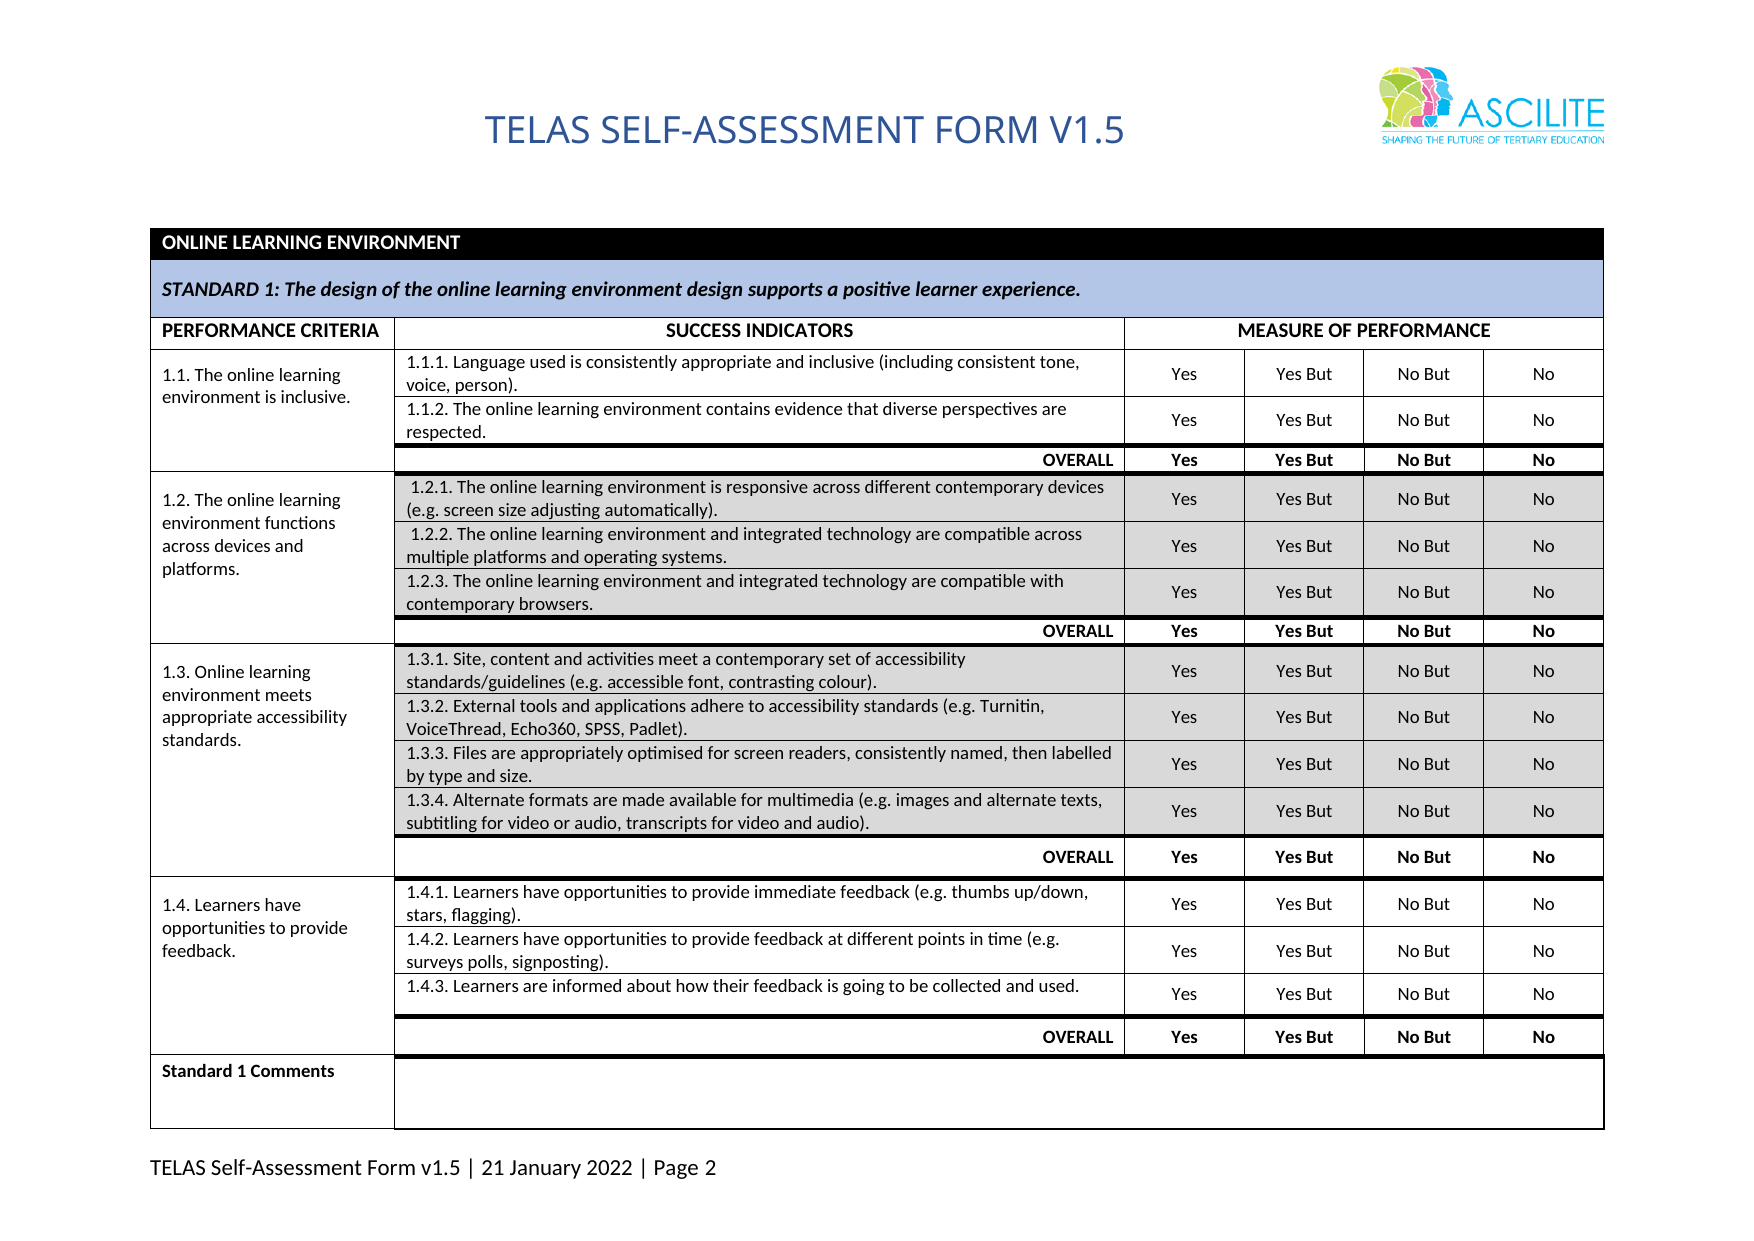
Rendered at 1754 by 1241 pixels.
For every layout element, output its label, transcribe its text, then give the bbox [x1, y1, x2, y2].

table_cell Yes [1125, 397, 1244, 443]
table_cell No But [1364, 476, 1483, 521]
table_cell Yes But [1245, 974, 1363, 1014]
table_cell Yes But [1245, 927, 1363, 973]
table_cell No But [1364, 974, 1483, 1014]
table_cell Yes [1125, 620, 1244, 643]
table_cell No [1484, 620, 1603, 643]
table_cell No But [1364, 569, 1483, 615]
table_cell Yes But [1245, 522, 1363, 568]
table_cell Yes But [1245, 838, 1363, 876]
table_cell No [1484, 838, 1603, 876]
table_cell [395, 1059, 1603, 1128]
table_cell No [1484, 350, 1603, 396]
table_cell 1.3. Online learning environment meets appropriate accessibility standards. [151, 644, 394, 876]
table_cell No [1484, 569, 1603, 615]
table_cell Yes But [1245, 1019, 1364, 1054]
table_cell No [1484, 476, 1603, 521]
table_cell Yes But [1245, 448, 1364, 471]
table_cell 1.3.3. Files are appropriately optimised for screen readers, consistently named, then labelled by type and size. [395, 741, 1124, 787]
table_cell No But [1365, 1019, 1483, 1054]
table_cell Yes [1125, 1019, 1244, 1054]
table_cell Yes [1125, 927, 1244, 973]
table_cell No But [1364, 838, 1483, 876]
table_cell Yes [1125, 838, 1244, 876]
table_cell No But [1364, 522, 1483, 568]
table_cell MEASURE OF PERFORMANCE [1125, 318, 1603, 349]
table_cell No But [1364, 397, 1483, 443]
table_cell Yes [1125, 647, 1244, 693]
table_cell Yes [1125, 881, 1244, 926]
table_cell No [1484, 788, 1603, 834]
table_cell No But [1364, 881, 1483, 926]
table_cell OVERALL [395, 620, 1124, 643]
table_cell Yes [1125, 741, 1244, 787]
table_cell 1.4.2. Learners have opportunities to provide feedback at different points in time (e.g. surveys polls, signposting). [395, 927, 1124, 973]
table_cell STANDARD 1: The design of the online learning environment design supports a positive learner experience. [151, 260, 1603, 317]
table_cell Standard 1 Comments [151, 1055, 394, 1128]
picture [1591, 113, 1604, 123]
table_cell 1.2.2. The online learning environment and integrated technology are compatible across multiple platforms and operating systems. [395, 522, 1124, 568]
table_cell OVERALL [395, 448, 1124, 471]
table_cell Yes But [1245, 350, 1363, 396]
table_cell Yes [1125, 694, 1244, 740]
table_cell 1.2.3. The online learning environment and integrated technology are compatible with contemporary browsers. [395, 569, 1124, 615]
table_cell No [1484, 881, 1603, 926]
table_cell OVERALL [395, 838, 1124, 876]
table_cell 1.3.2. External tools and applications adhere to accessibility standards (e.g. Turnitin, VoiceThread, Echo360, SPSS, Padlet). [395, 694, 1124, 740]
table_cell Yes But [1245, 397, 1363, 443]
table_cell No [1484, 448, 1603, 471]
table_cell No But [1364, 927, 1483, 973]
table_cell Yes [1125, 476, 1244, 521]
table_cell No [1484, 974, 1603, 1014]
table_cell No [1484, 1019, 1603, 1054]
table_cell No But [1364, 647, 1483, 693]
table_cell 1.3.4. Alternate formats are made available for multimedia (e.g. images and alternate texts, subtitling for video or audio, transcripts for video and audio). [395, 788, 1124, 834]
table_cell Yes But [1245, 881, 1363, 926]
table_cell Yes But [1245, 476, 1363, 521]
table_cell OVERALL [395, 1019, 1124, 1054]
table_cell 1.3.1. Site, content and activities meet a contemporary set of accessibility standards/guidelines (e.g. accessible font, contrasting colour). [395, 647, 1124, 693]
table_cell No [1484, 647, 1603, 693]
table_header ONLINE LEARNING ENVIRONMENT [151, 229, 1603, 259]
picture [1379, 66, 1604, 144]
table_cell 1.2. The online learning environment functions across devices and platforms. [151, 472, 394, 643]
table_cell No But [1364, 350, 1483, 396]
picture [1591, 102, 1604, 109]
table_cell Yes [1125, 448, 1244, 471]
table_cell No [1484, 694, 1603, 740]
table_cell No [1484, 522, 1603, 568]
table_cell Yes [1125, 569, 1244, 615]
table_cell 1.4. Learners have opportunities to provide feedback. [151, 877, 394, 1054]
table_cell No But [1364, 694, 1483, 740]
table_cell 1.2.1. The online learning environment is responsive across different contemporary devices (e.g. screen size adjusting automatically). [395, 476, 1124, 521]
table_cell 1.4.3. Learners are informed about how their feedback is going to be collected and used. [395, 974, 1124, 1014]
table_cell SUCCESS INDICATORS [395, 318, 1124, 349]
table_cell Yes But [1245, 694, 1363, 740]
table_cell No But [1365, 448, 1483, 471]
table_cell Yes But [1245, 647, 1363, 693]
table_cell Yes [1125, 974, 1244, 1014]
table_cell 1.4.1. Learners have opportunities to provide immediate feedback (e.g. thumbs up/down, stars, flagging). [395, 881, 1124, 926]
table_cell 1.1.2. The online learning environment contains evidence that diverse perspectives are respected. [395, 397, 1124, 443]
table_cell Yes But [1245, 741, 1363, 787]
table_cell Yes [1125, 788, 1244, 834]
table_cell Yes [1125, 350, 1244, 396]
table_cell Yes But [1245, 620, 1363, 643]
table_cell No But [1364, 620, 1483, 643]
table_cell No But [1364, 741, 1483, 787]
table_cell 1.1.1. Language used is consistently appropriate and inclusive (including consistent tone, voice, person). [395, 350, 1124, 396]
table_cell No But [1364, 788, 1483, 834]
table_cell No [1484, 741, 1603, 787]
table_cell Yes But [1245, 788, 1363, 834]
table_cell Yes But [1245, 569, 1363, 615]
table_cell 1.1. The online learning environment is inclusive. [151, 350, 394, 471]
table_cell Yes [1125, 522, 1244, 568]
table_cell No [1484, 927, 1603, 973]
table_cell No [1484, 397, 1603, 443]
table_cell PERFORMANCE CRITERIA [151, 318, 394, 349]
